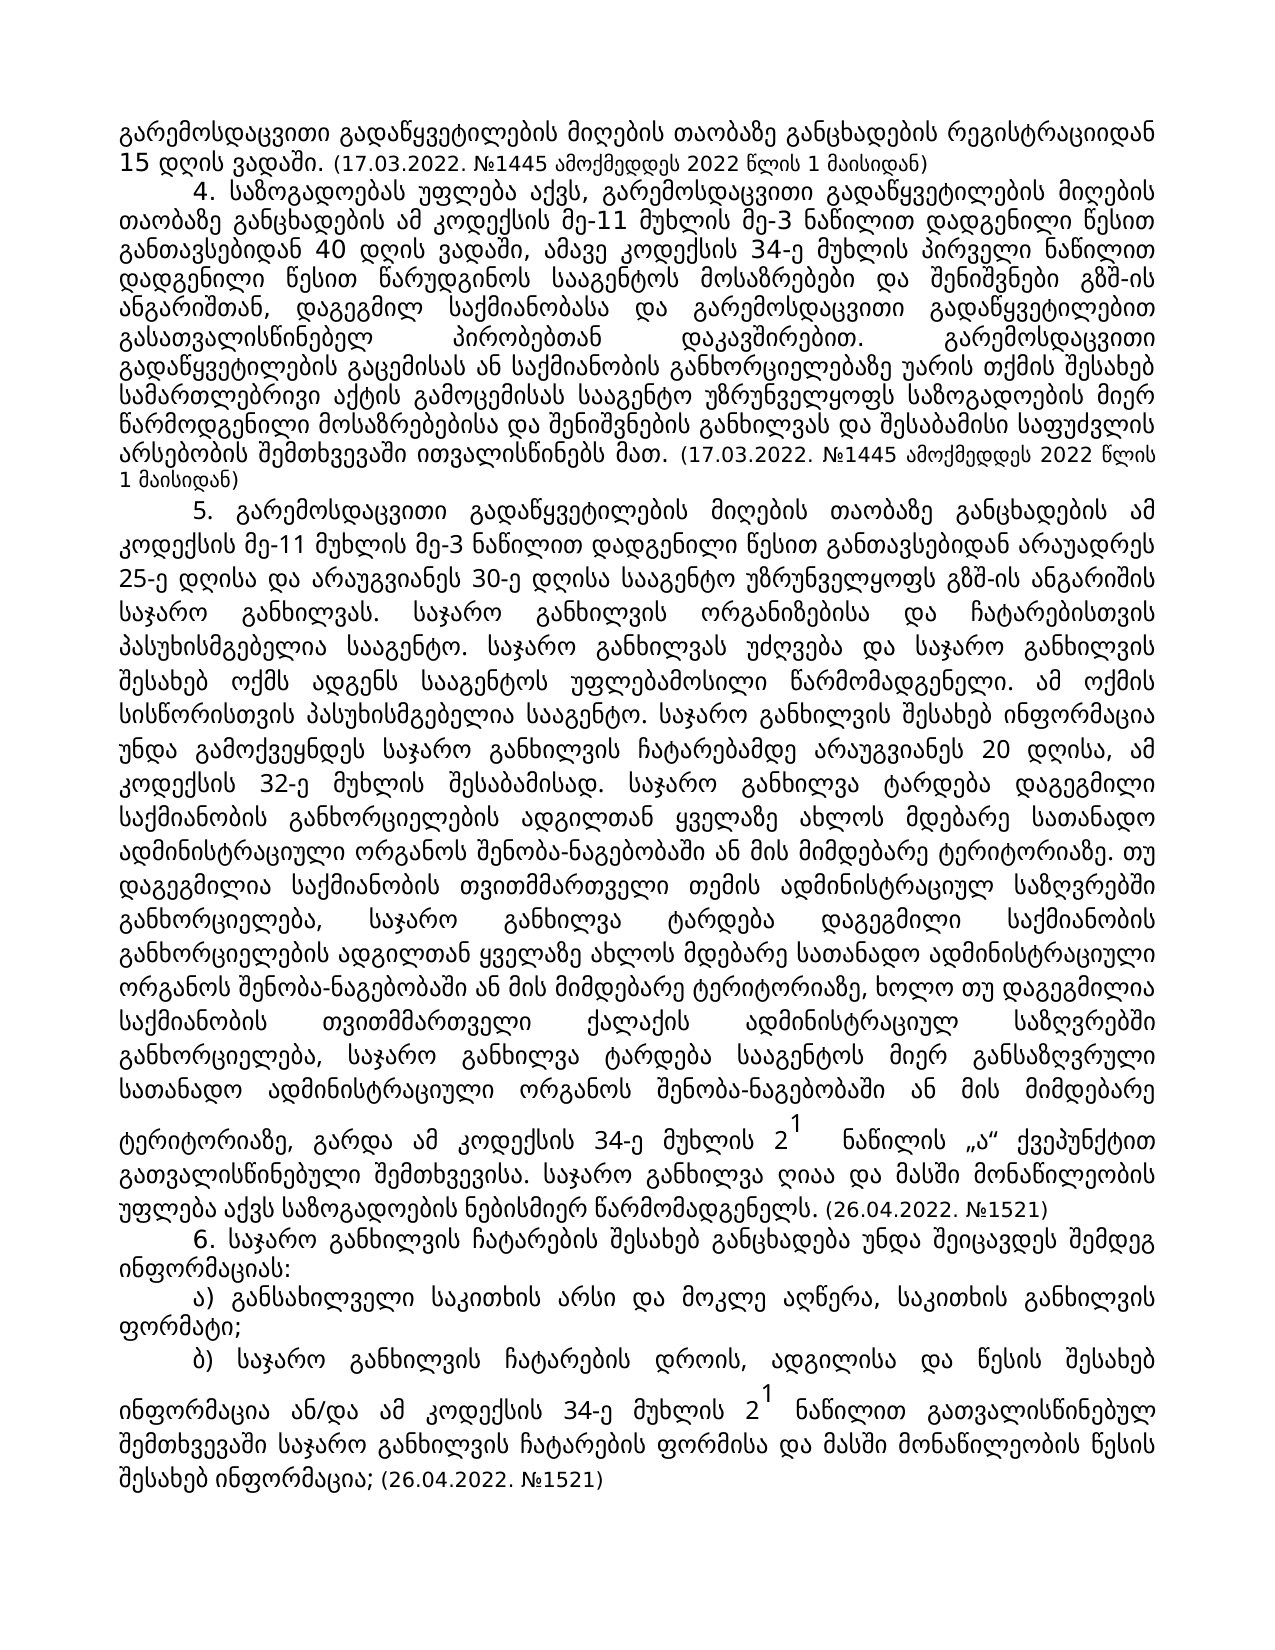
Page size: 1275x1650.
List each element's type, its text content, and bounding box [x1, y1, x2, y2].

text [118, 118, 1156, 177]
list 6. საჯარო განხილვის ჩატარების შესახებ განცხადება უნდა შეიცავდეს შემდეგ ინფორმაციას: [118, 1225, 1156, 1283]
list 5. გარემოსდაცვითი გადაწყვეტილების მიღების თაობაზე განცხადების ამ კოდექსის მე-11 მუხლის მე-3 ნაწილით დადგენილი წესით განთავსებიდან არაუადრეს 25-ე დღისა და არაუგვიანეს 30-ე დღისა სააგენტო უზრუნველყოფს გზშ-ის ანგარიშის საჯარო განხილვას. საჯარო განხილვის ორგანიზებისა და ჩატარებისთვის პასუხისმგებელია სააგენტო. საჯარო განხილვას უძღვება და საჯარო განხილვის შესახებ ოქმს ადგენს სააგენტოს უფლებამოსილი წარმომადგენელი. ამ ოქმის სისწორისთვის პასუხისმგებელია სააგენტო. საჯარო განხილვის შესახებ ინფორმაცია უნდა გამოქვეყნდეს საჯარო განხილვის ჩატარებამდე არაუგვიანეს 20 დღისა, ამ კოდექსის 32-ე მუხლის შესაბამისად. საჯარო განხილვა ტარდება დაგეგმილი საქმიანობის განხორციელების ადგილთან ყველაზე ახლოს მდებარე სათანადო ადმინისტრაციული ორგანოს შენობა-ნაგებობაში ან მის მიმდებარე ტერიტორიაზე. თუ დაგეგმილია საქმიანობის თვითმმართველი თემის ადმინისტრაციულ საზღვრებში განხორციელება, საჯარო განხილვა ტარდება დაგეგმილი საქმიანობის განხორციელების ადგილთან ყველაზე ახლოს მდებარე სათანადო ადმინისტრაციული ორგანოს შენობა-ნაგებობაში ან მის მიმდებარე ტერიტორიაზე, ხოლო თუ დაგეგმილია საქმიანობის თვითმმართველი ქალაქის ადმინისტრაციულ საზღვრებში განხორციელება, საჯარო განხილვა ტარდება სააგენტოს მიერ განსაზღვრული სათანადო ადმინისტრაციული ორგანოს შენობა-ნაგებობაში ან მის მიმდებარე ტერიტორიაზე, გარდა ამ კოდექსის 34-ე მუხლის 2​1 ნაწილის „ა“ ქვეპუნქტით გათვალისწინებული შემთხვევისა. საჯარო განხილვა ღიაა და მასში მონაწილეობის უფლება აქვს საზოგადოების ნებისმიერ წარმომადგენელს. (26.04.2022. №1521) [118, 493, 1156, 1225]
text ა) განსახილველი საკითხის არსი და მოკლე აღწერა, საკითხის განხილვის ფორმატი; [118, 1283, 1156, 1342]
text 4. საზოგადოებას უფლება აქვს, გარემოსდაცვითი გადაწყვეტილების მიღების თაობაზე განცხადების ამ კოდექსის მე-11 მუხლის მე-3 ნაწილით დადგენილი წესით განთავსებიდან 40 დღის ვადაში, ამავე კოდექსის 34-ე მუხლის პირველი ნაწილით დადგენილი წესით წარუდგინოს სააგენტოს მოსაზრებები და შენიშვნები გზშ-ის ანგარიშთან, დაგეგმილ საქმიანობასა და გარემოსდაცვითი გადაწყვეტილებით გასათვალისწინებელ პირობებთან დაკავშირებით. გარემოსდაცვითი გადაწყვეტილების გაცემისას ან საქმიანობის განხორციელებაზე უარის თქმის შესახებ სამართლებრივი აქტის გამოცემისას სააგენტო უზრუნველყოფს საზოგადოების მიერ წარმოდგენილი მოსაზრებებისა და შენიშვნების განხილვას და შესაბამისი საფუძვლის არსებობის შემთხვევაში ითვალისწინებს მათ. (17.03.2022. №1445 ამოქმედდეს 2022 წლის 1 მაისიდან) [118, 177, 1156, 493]
text ბ) საჯარო განხილვის ჩატარების დროის, ადგილისა და წესის შესახებ ინფორმაცია ან/და ამ კოდექსის 34-ე მუხლის 2​1 ნაწილით გათვალისწინებულ შემთხვევაში საჯარო განხილვის ჩატარების ფორმისა და მასში მონაწილეობის წესის შესახებ ინფორმაცია; (26.04.2022. №1521) [118, 1342, 1156, 1495]
